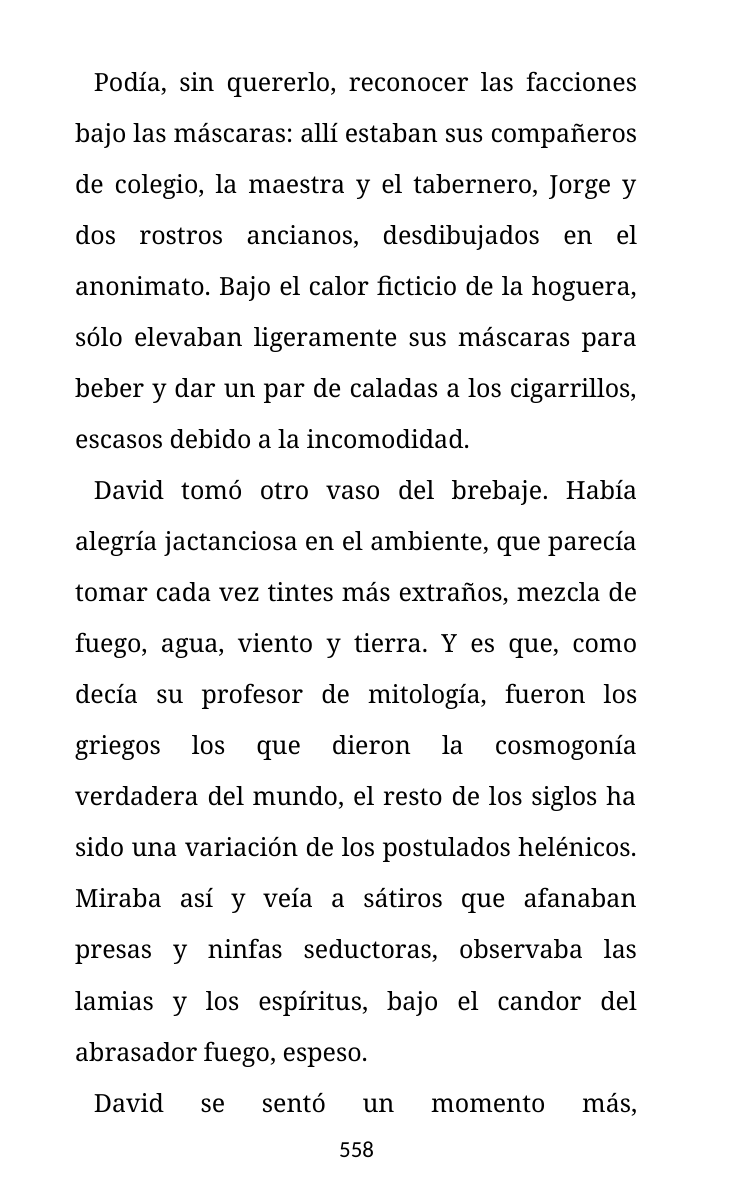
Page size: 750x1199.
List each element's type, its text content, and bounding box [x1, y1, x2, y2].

text Podía, sin quererlo, reconocer las facciones bajo las máscaras: allí estaban sus compañeros de colegio, la maestra y el tabernero, Jorge y dos rostros ancianos, desdibujados en el anonimato. Bajo el calor ficticio de la hoguera, sólo elevaban ligeramente sus máscaras para beber y dar un par de caladas a los cigarrillos, escasos debido a la incomodidad. [75, 64, 637, 456]
text David tomó otro vaso del brebaje. Había alegría jactanciosa en el ambiente, que parecía tomar cada vez tintes más extraños, mezcla de fuego, agua, viento y tierra. Y es que, como decía su profesor de mitología, fueron los griegos los que dieron la cosmogonía verdadera del mundo, el resto de los siglos ha sido una variación de los postulados helénicos. Miraba así y veía a sátiros que afanaban presas y ninfas seductoras, observaba las lamias y los espíritus, bajo el candor del abrasador fuego, espeso. [75, 473, 637, 1068]
text David se sentó un momento más, esperándola, ella bien sabría reconocerle. [75, 1085, 637, 1119]
